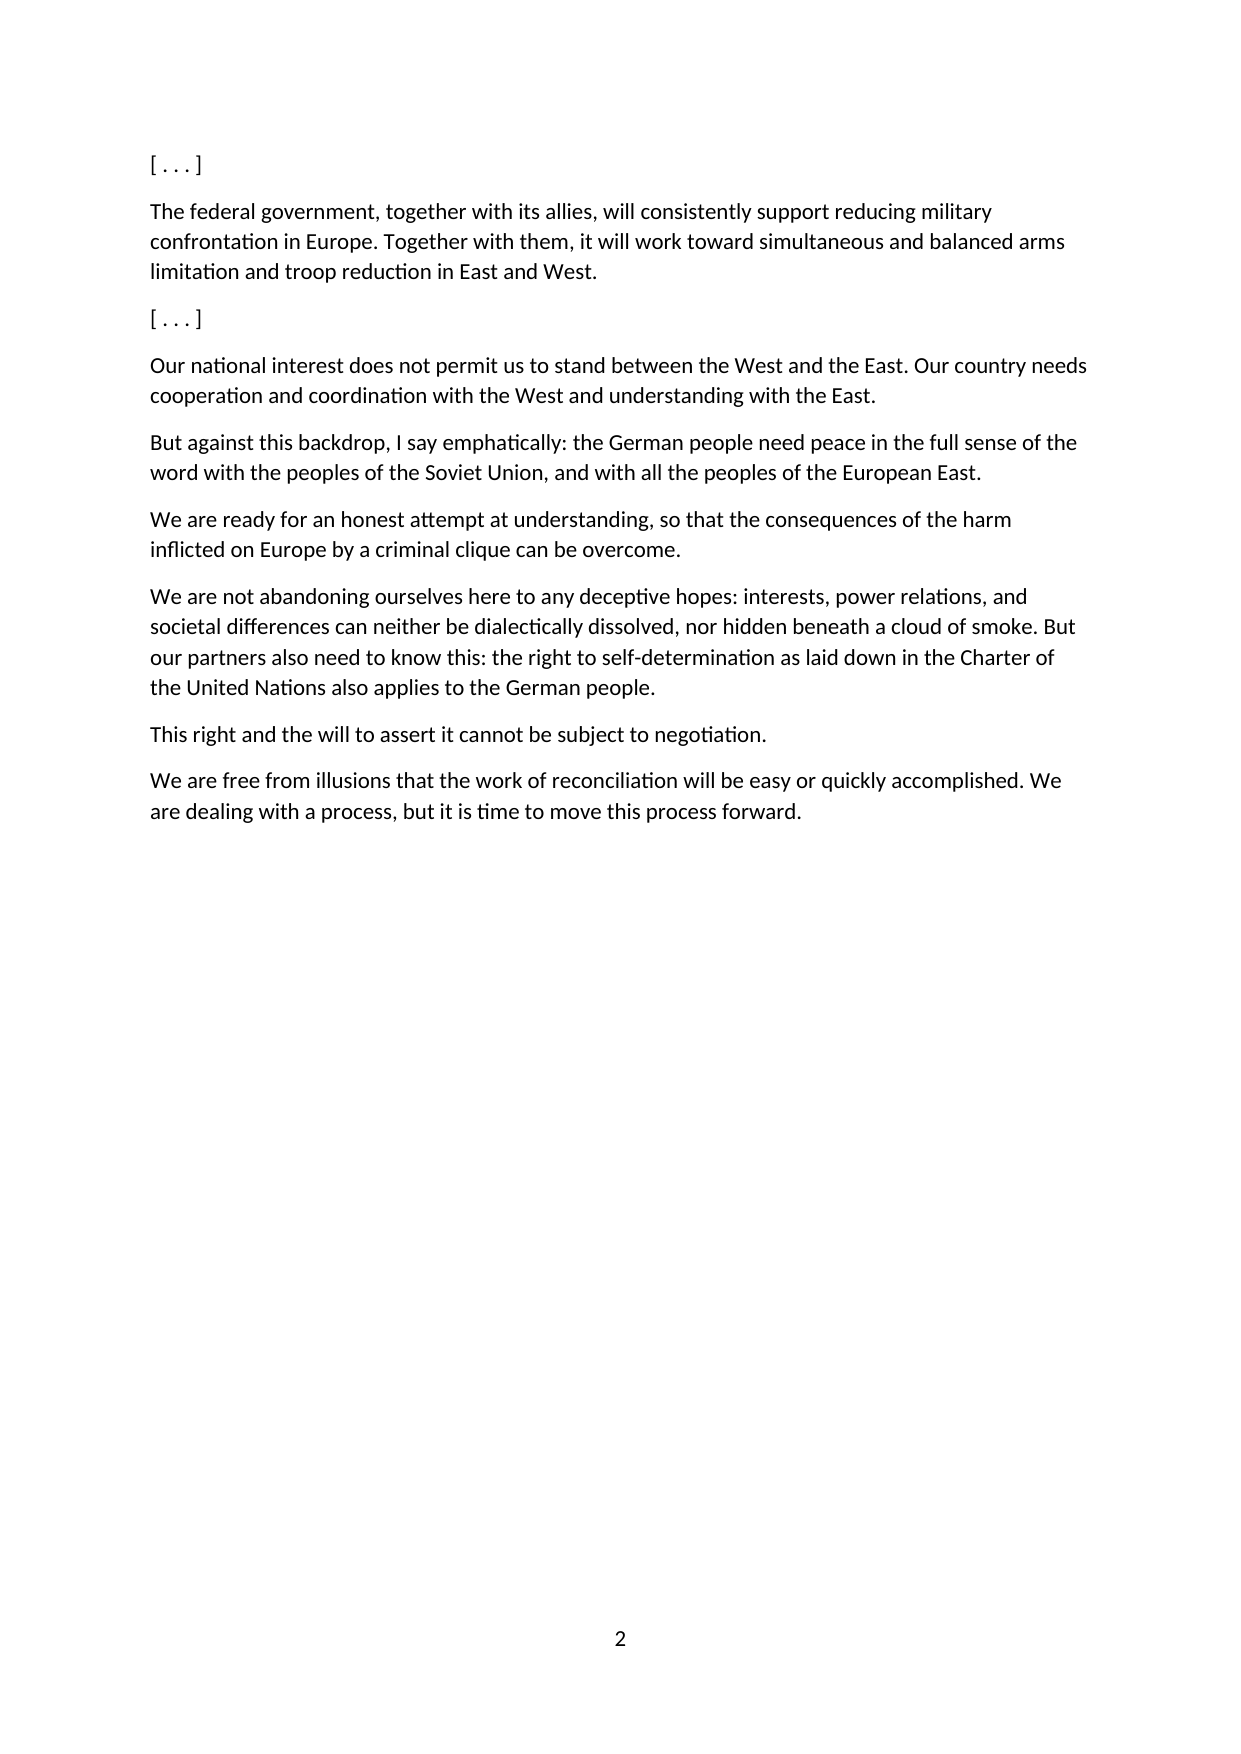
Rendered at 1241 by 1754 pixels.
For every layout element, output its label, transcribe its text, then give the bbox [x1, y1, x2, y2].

text We are ready for an honest attempt at understanding, so that the consequences of the harm inflicted on Europe by a criminal clique can be overcome. [150, 505, 1090, 563]
text [ . . . ] [150, 304, 1090, 332]
text [ . . . ] [150, 150, 1090, 178]
text Our national interest does not permit us to stand between the West and the East. Our country needs cooperation and coordination with the West and understanding with the East. [150, 351, 1090, 409]
text The federal government, together with its allies, will consistently support reducing military confrontation in Europe. Together with them, it will work toward simultaneous and balanced arms limitation and troop reduction in East and West. [150, 197, 1090, 285]
text This right and the will to assert it cannot be subject to negotiation. [150, 720, 1090, 748]
text We are not abandoning ourselves here to any deceptive hopes: interests, power relations, and societal differences can neither be dialectically dissolved, nor hidden beneath a cloud of smoke. But our partners also need to know this: the right to self-determination as laid down in the Charter of the United Nations also applies to the German people. [150, 582, 1090, 701]
text We are free from illusions that the work of reconciliation will be easy or quickly accomplished. We are dealing with a process, but it is time to move this process forward. [150, 767, 1090, 825]
text But against this backdrop, I say emphatically: the German people need peace in the full sense of the word with the peoples of the Soviet Union, and with all the peoples of the European East. [150, 428, 1090, 486]
